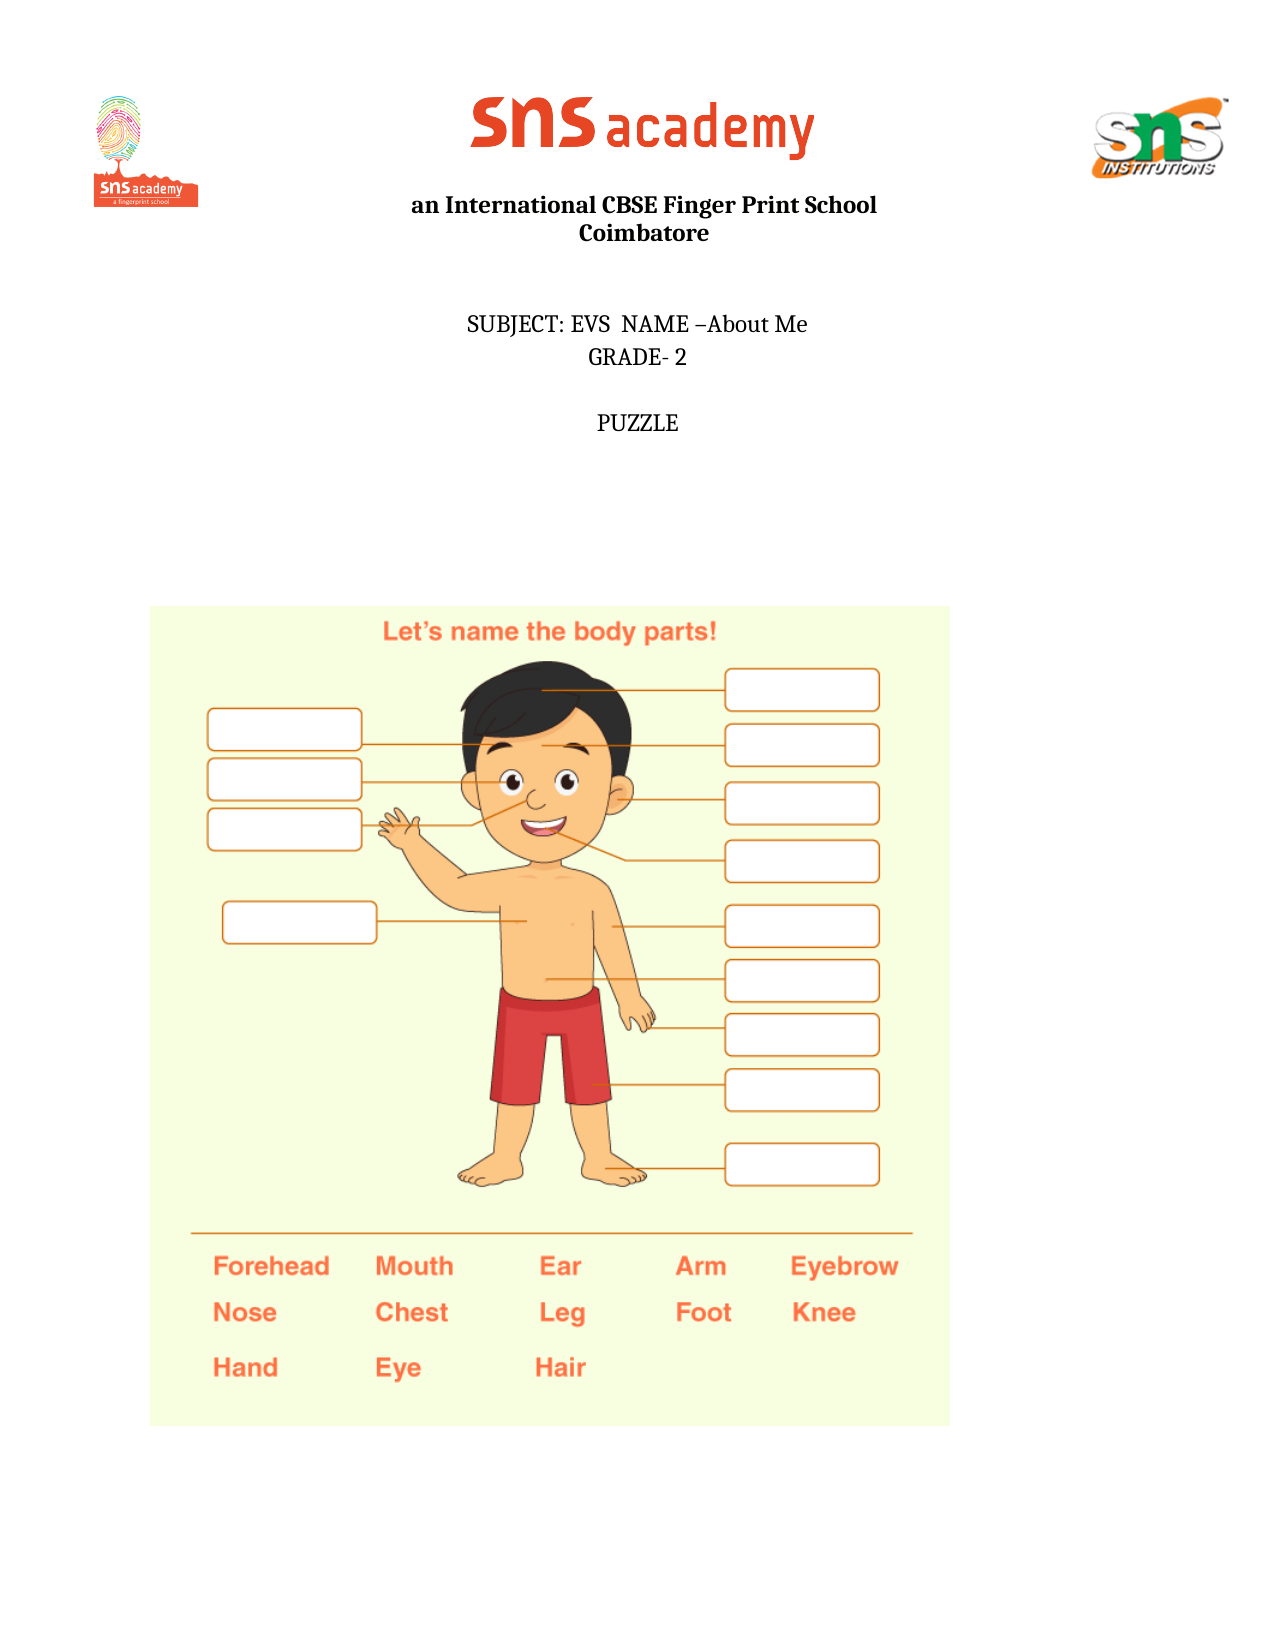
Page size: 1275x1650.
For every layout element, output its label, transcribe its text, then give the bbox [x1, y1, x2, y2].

text GRADE- 2 [150, 343, 1125, 372]
picture [1091, 96, 1229, 178]
picture [150, 606, 951, 1426]
text SUBJECT: EVS NAME –About Me [150, 310, 1125, 339]
picture [93, 96, 199, 207]
text PUZZLE [150, 409, 1125, 438]
picture [470, 97, 814, 162]
